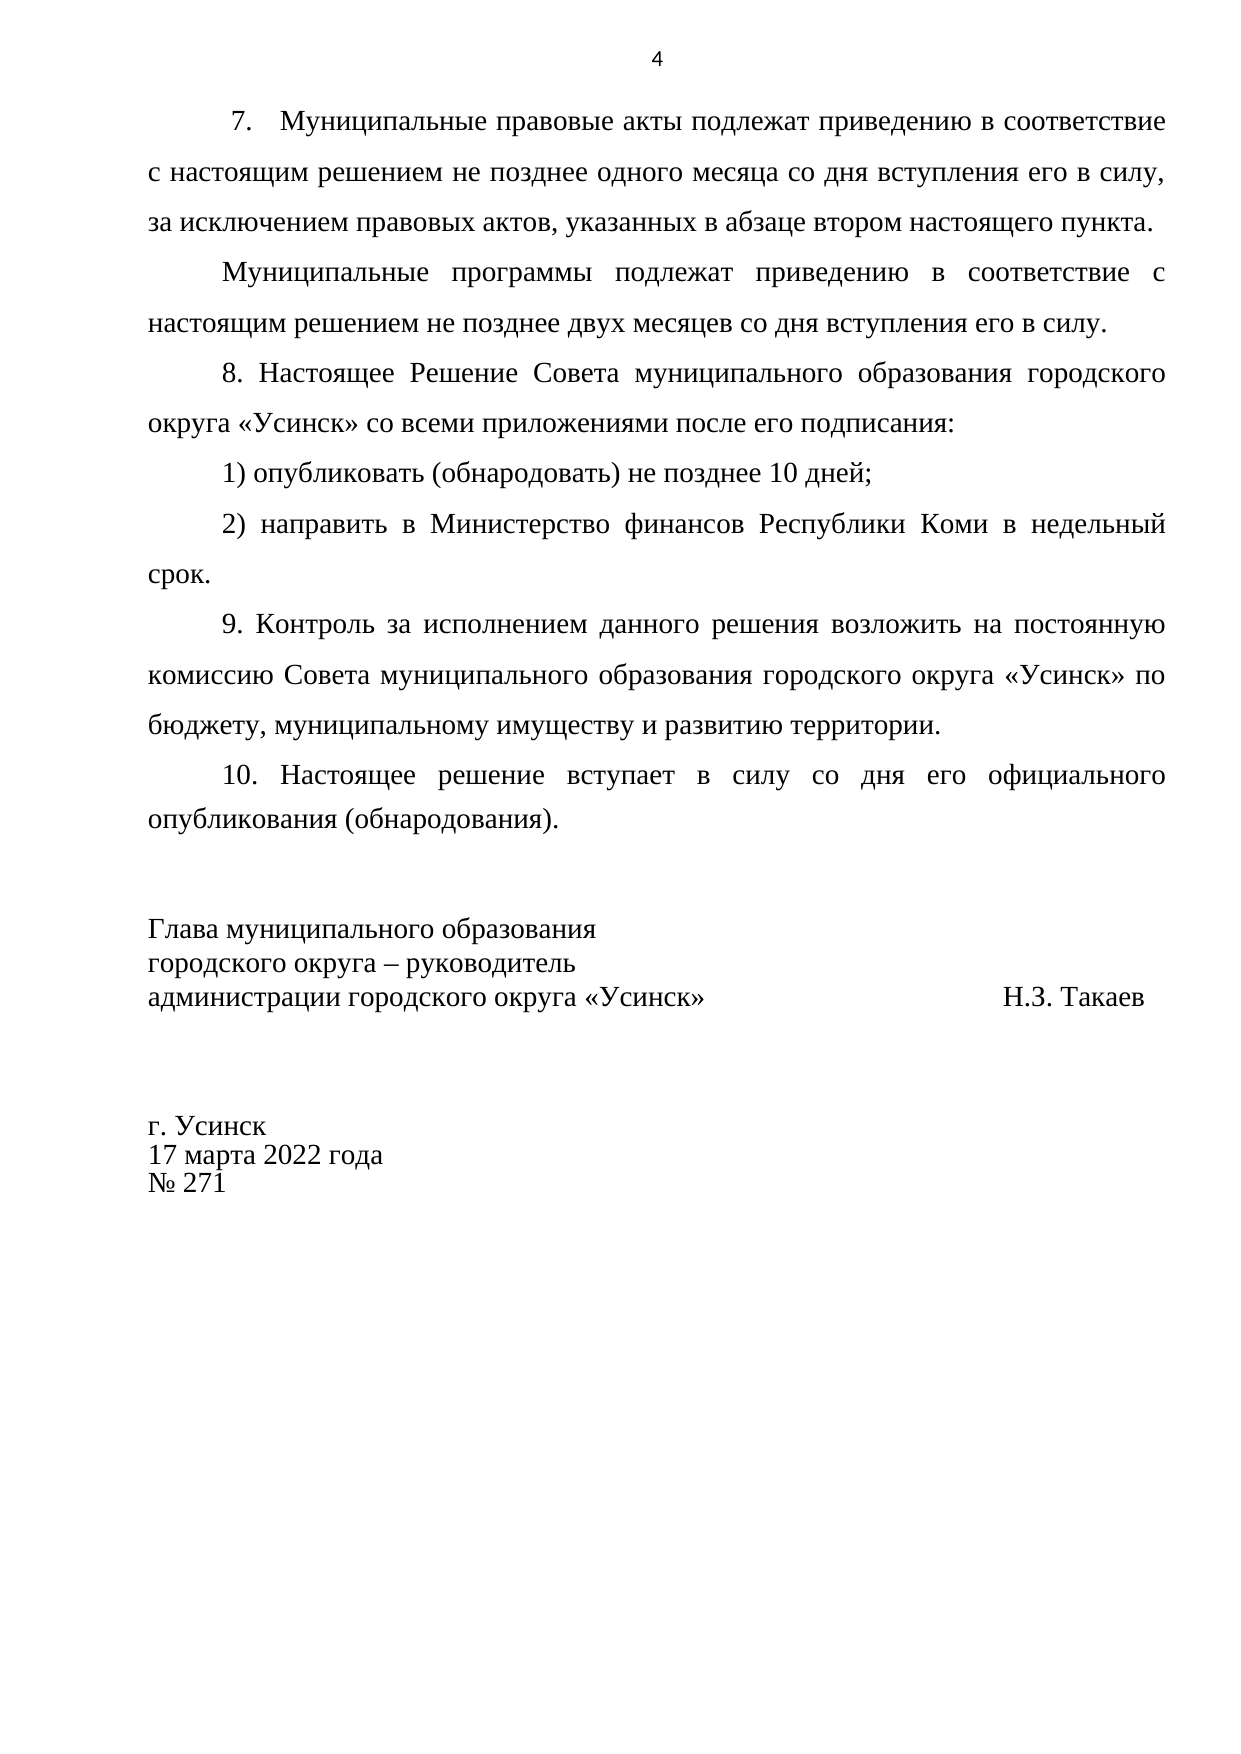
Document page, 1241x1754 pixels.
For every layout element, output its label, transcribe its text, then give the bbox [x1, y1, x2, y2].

text 8. Настоящее Решение Совета муниципального образования городского округа «Усинск» со всеми приложениями после его подписания: [148, 355, 1167, 439]
text 17 марта 2022 года [148, 1141, 1167, 1170]
text 1) опубликовать (обнародовать) не позднее 10 дней; [148, 456, 1167, 489]
text 2) направить в Министерство финансов Республики Коми в недельный срок. [148, 506, 1167, 590]
text № 271 [148, 1170, 1167, 1198]
text Глава муниципального образования [148, 912, 1167, 945]
text г. Усинск [148, 1113, 1167, 1141]
text 10. Настоящее решение вступает в силу со дня его официального опубликования (обнародования). [148, 757, 1167, 834]
text Муниципальные программы подлежат приведению в соответствие с настоящим решением не позднее двух месяцев со дня вступления его в силу. [148, 254, 1167, 338]
text 7. Муниципальные правовые акты подлежат приведению в соответствие с настоящим решением не позднее одного месяца со дня вступления его в силу, за исключением правовых актов, указанных в абзаце втором настоящего пункта. [148, 103, 1167, 238]
text 9. Контроль за исполнением данного решения возложить на постоянную комиссию Совета муниципального образования городского округа «Усинск» по бюджету, муниципальному имуществу и развитию территории. [148, 607, 1167, 741]
text администрации городского округа «Усинск» Н.З. Такаев [148, 979, 1167, 1012]
text городского округа – руководитель [148, 945, 1167, 979]
